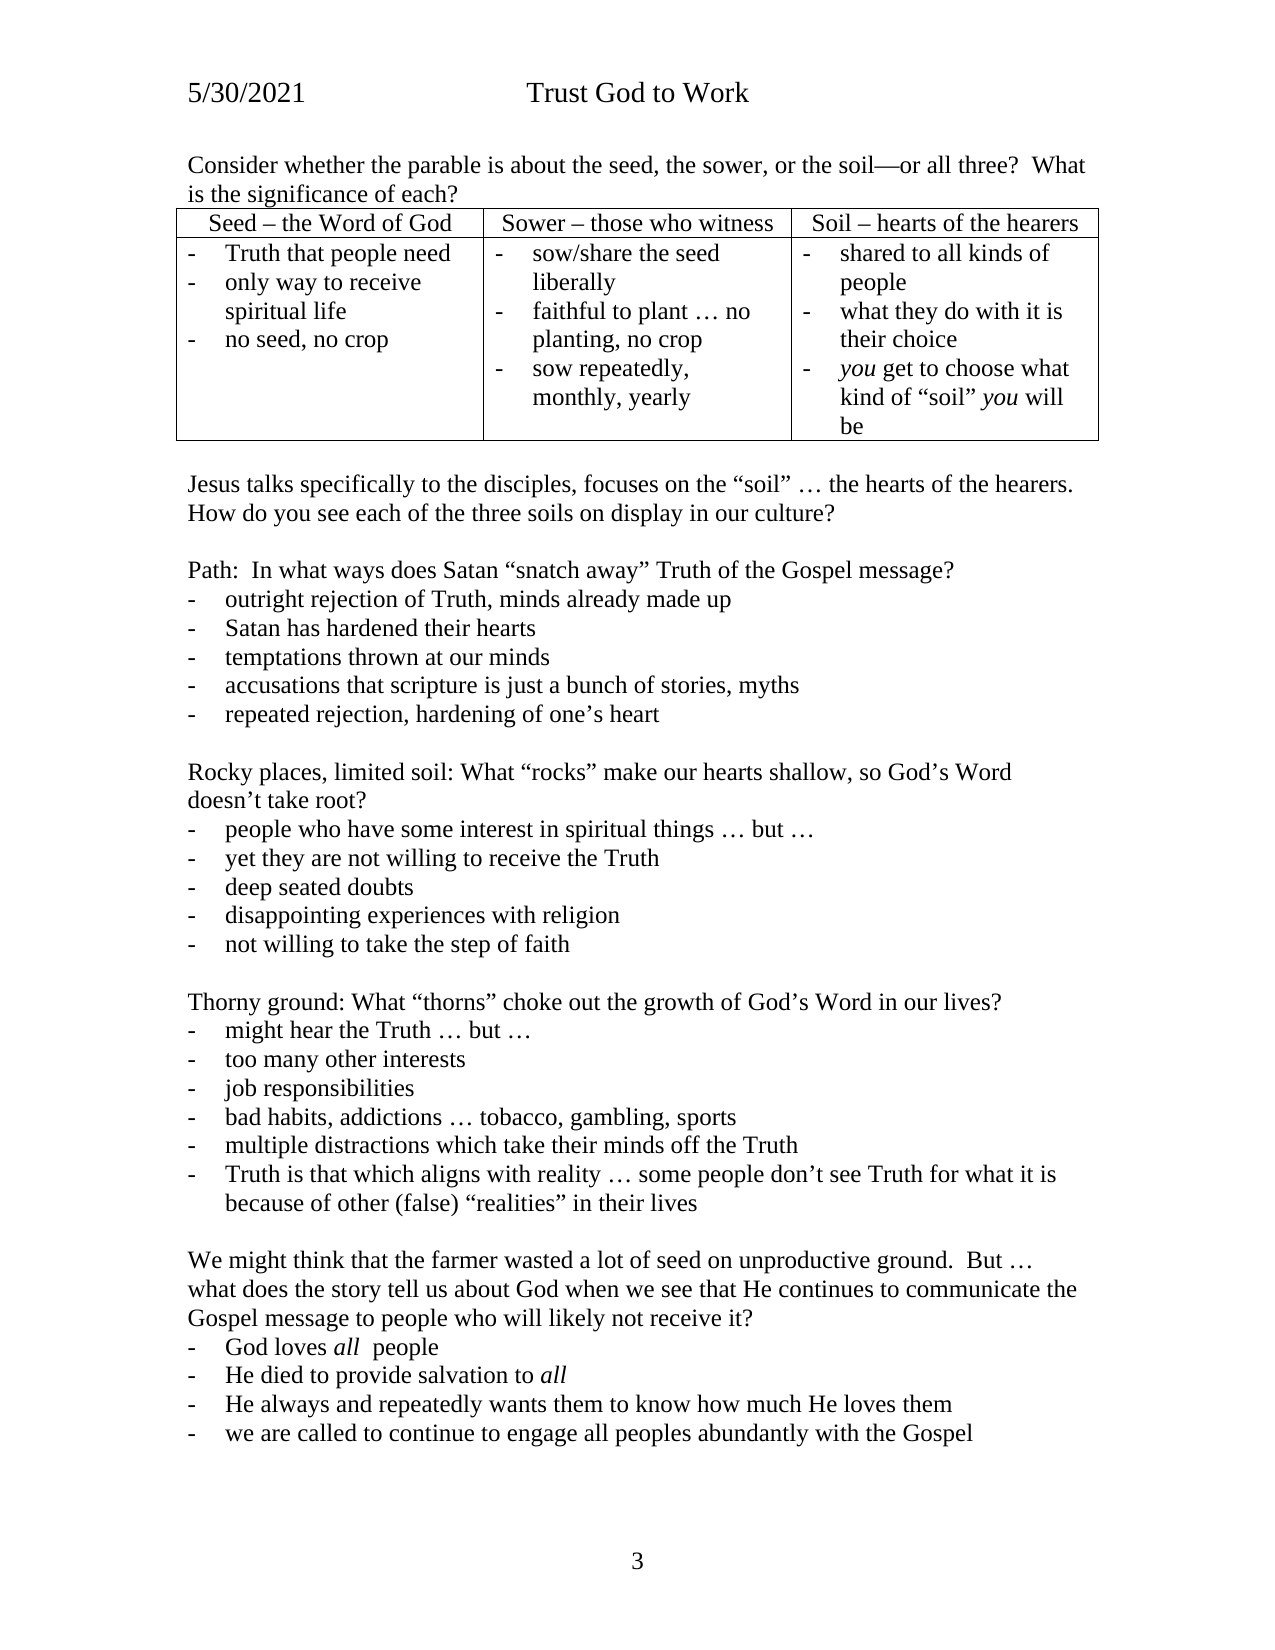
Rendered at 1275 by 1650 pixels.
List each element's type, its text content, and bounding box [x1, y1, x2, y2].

list Satan has hardened their hearts [187, 613, 1087, 642]
text We might think that the farmer wasted a lot of seed on unproductive ground. But … what does the story tell us about God when we see that He continues to communicate the Gospel message to people who will likely not receive it? [187, 1246, 1087, 1332]
table_header Seed – the Word of God [177, 209, 483, 237]
table_header Sower – those who witness [484, 209, 791, 237]
list yet they are not willing to receive the Truth [187, 843, 1087, 872]
list disappointing experiences with religion [187, 901, 1087, 929]
text Jesus talks specifically to the disciples, focuses on the “soil” … the hearts of the hearers. How do you see each of the three soils on display in our culture? [187, 469, 1087, 527]
list not willing to take the step of faith [187, 929, 1087, 958]
list too many other interests [187, 1044, 1087, 1073]
list accusations that scripture is just a bunch of stories, myths [187, 671, 1087, 699]
list multiple distractions which take their minds off the Truth [187, 1131, 1087, 1159]
list job responsibilities [187, 1073, 1087, 1102]
table_cell sow/share the seed liberally faithful to plant … no planting, no crop sow repeatedly, monthly, yearly [484, 238, 791, 439]
table_cell shared to all kinds of people what they do with it is their choice you get to choose what kind of “soil” you will be [792, 238, 1098, 439]
text Rocky places, limited soil: What “rocks” make our hearts shallow, so God’s Word doesn’t take root? [187, 757, 1087, 814]
list God loves all people [187, 1332, 1087, 1361]
list deep seated doubts [187, 872, 1087, 901]
list repeated rejection, hardening of one’s heart [187, 699, 1087, 728]
list might hear the Truth … but … [187, 1016, 1087, 1044]
text Thorny ground: What “thorns” choke out the growth of God’s Word in our lives? [187, 987, 1087, 1016]
list outright rejection of Truth, minds already made up [187, 584, 1087, 613]
table_cell Truth that people need only way to receive spiritual life no seed, no crop [177, 238, 483, 439]
list He died to provide salvation to all [187, 1361, 1087, 1389]
table_header Soil – hearts of the hearers [792, 209, 1098, 237]
list Truth is that which aligns with reality … some people don’t see Truth for what it is because of other (false) “realities” in their lives [187, 1159, 1087, 1217]
text Consider whether the parable is about the seed, the sower, or the soil—or all three? What is the significance of each? [187, 150, 1087, 207]
list temptations thrown at our minds [187, 642, 1087, 671]
list He always and repeatedly wants them to know how much He loves them [187, 1389, 1087, 1418]
list we are called to continue to engage all peoples abundantly with the Gospel [187, 1418, 1087, 1447]
text Path: In what ways does Satan “snatch away” Truth of the Gospel message? [187, 556, 1087, 584]
list people who have some interest in spiritual things … but … [187, 814, 1087, 843]
list bad habits, addictions … tobacco, gambling, sports [187, 1102, 1087, 1131]
